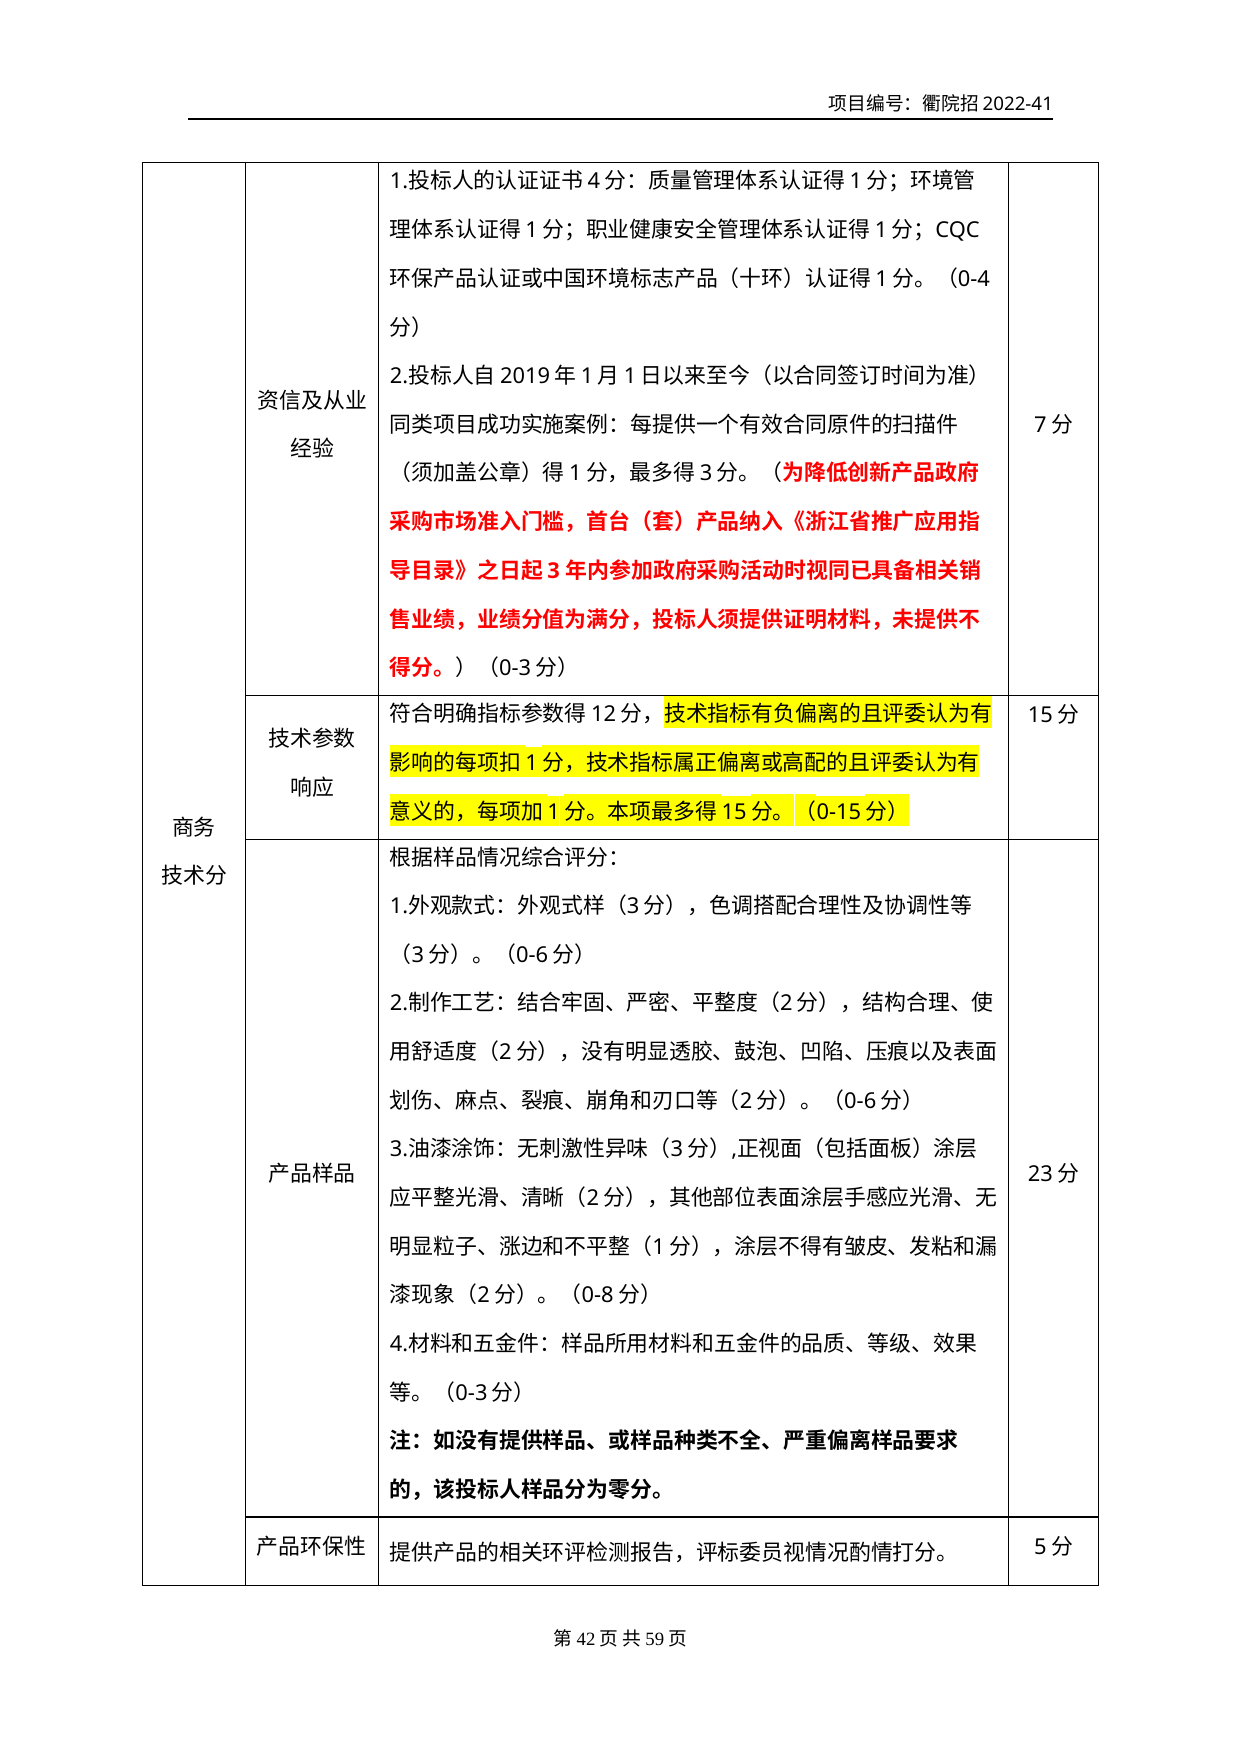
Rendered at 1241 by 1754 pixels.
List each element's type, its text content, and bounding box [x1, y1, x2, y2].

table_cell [379, 1518, 1008, 1585]
table_cell 商务 技术分 [143, 163, 245, 1585]
table_cell 产品样品 [246, 840, 378, 1516]
table_cell 资信及从业经验 [246, 163, 378, 695]
table_cell 根据样品情况综合评分： 1.外观款式：外观式样（3分），色调搭配合理性及协调性等（3分）。（0-6分） 2.制作工艺：结合牢固、严密、平整度（2分），结构合理、使用舒适度（2分），没有明显透胶、鼓泡、凹陷、压痕以及表面划伤、麻点、裂痕、崩角和刃口等（2分）。（0-6分） 3.油漆涂饰：无刺激性异味（3分）,正视面（包括面板）涂层应平整光滑、清晰（2分），其他部位表面涂层手感应光滑、无明显粒子、涨边和不平整（1分），涂层不得有皱皮、发粘和漏漆现象（2分）。（0-8分） 4.材料和五金件：样品所用材料和五金件的品质、等级、效果等。（0-3分） 注：如没有提供样品、或样品种类不全、严重偏离样品要求的，该投标人样品分为零分。 [379, 840, 1008, 1516]
table_cell 产品环保性 [246, 1518, 378, 1585]
table_cell 5分 [1009, 1518, 1098, 1585]
table_cell 23分 [1009, 840, 1098, 1516]
table_cell 技术参数 响应 [246, 696, 378, 839]
table_cell 1.投标人的认证证书4分：质量管理体系认证得1分；环境管理体系认证得1分；职业健康安全管理体系认证得1分；CQC环保产品认证或中国环境标志产品（十环）认证得1分。（0-4分） 2.投标人自2019年1月1日以来至今（以合同签订时间为准）同类项目成功实施案例：每提供一个有效合同原件的扫描件（须加盖公章）得1分，最多得3分。（为降低创新产品政府采购市场准入门槛，首台（套）产品纳入《浙江省推广应用指导目录》之日起3 年内参加政府采购活动时视同已具备相关销售业绩，业绩分值为满分，投标人须提供证明材料，未提供不得分。）（0-3分） [379, 163, 1008, 695]
table_cell 符合明确指标参数得12分，技术指标有负偏离的且评委认为有影响的每项扣1分，技术指标属正偏离或高配的且评委认为有意义的，每项加1分。本项最多得15分。（0-15分） [379, 696, 1008, 839]
table_cell 7分 [1009, 163, 1098, 695]
table_cell 15分 [1009, 696, 1098, 839]
